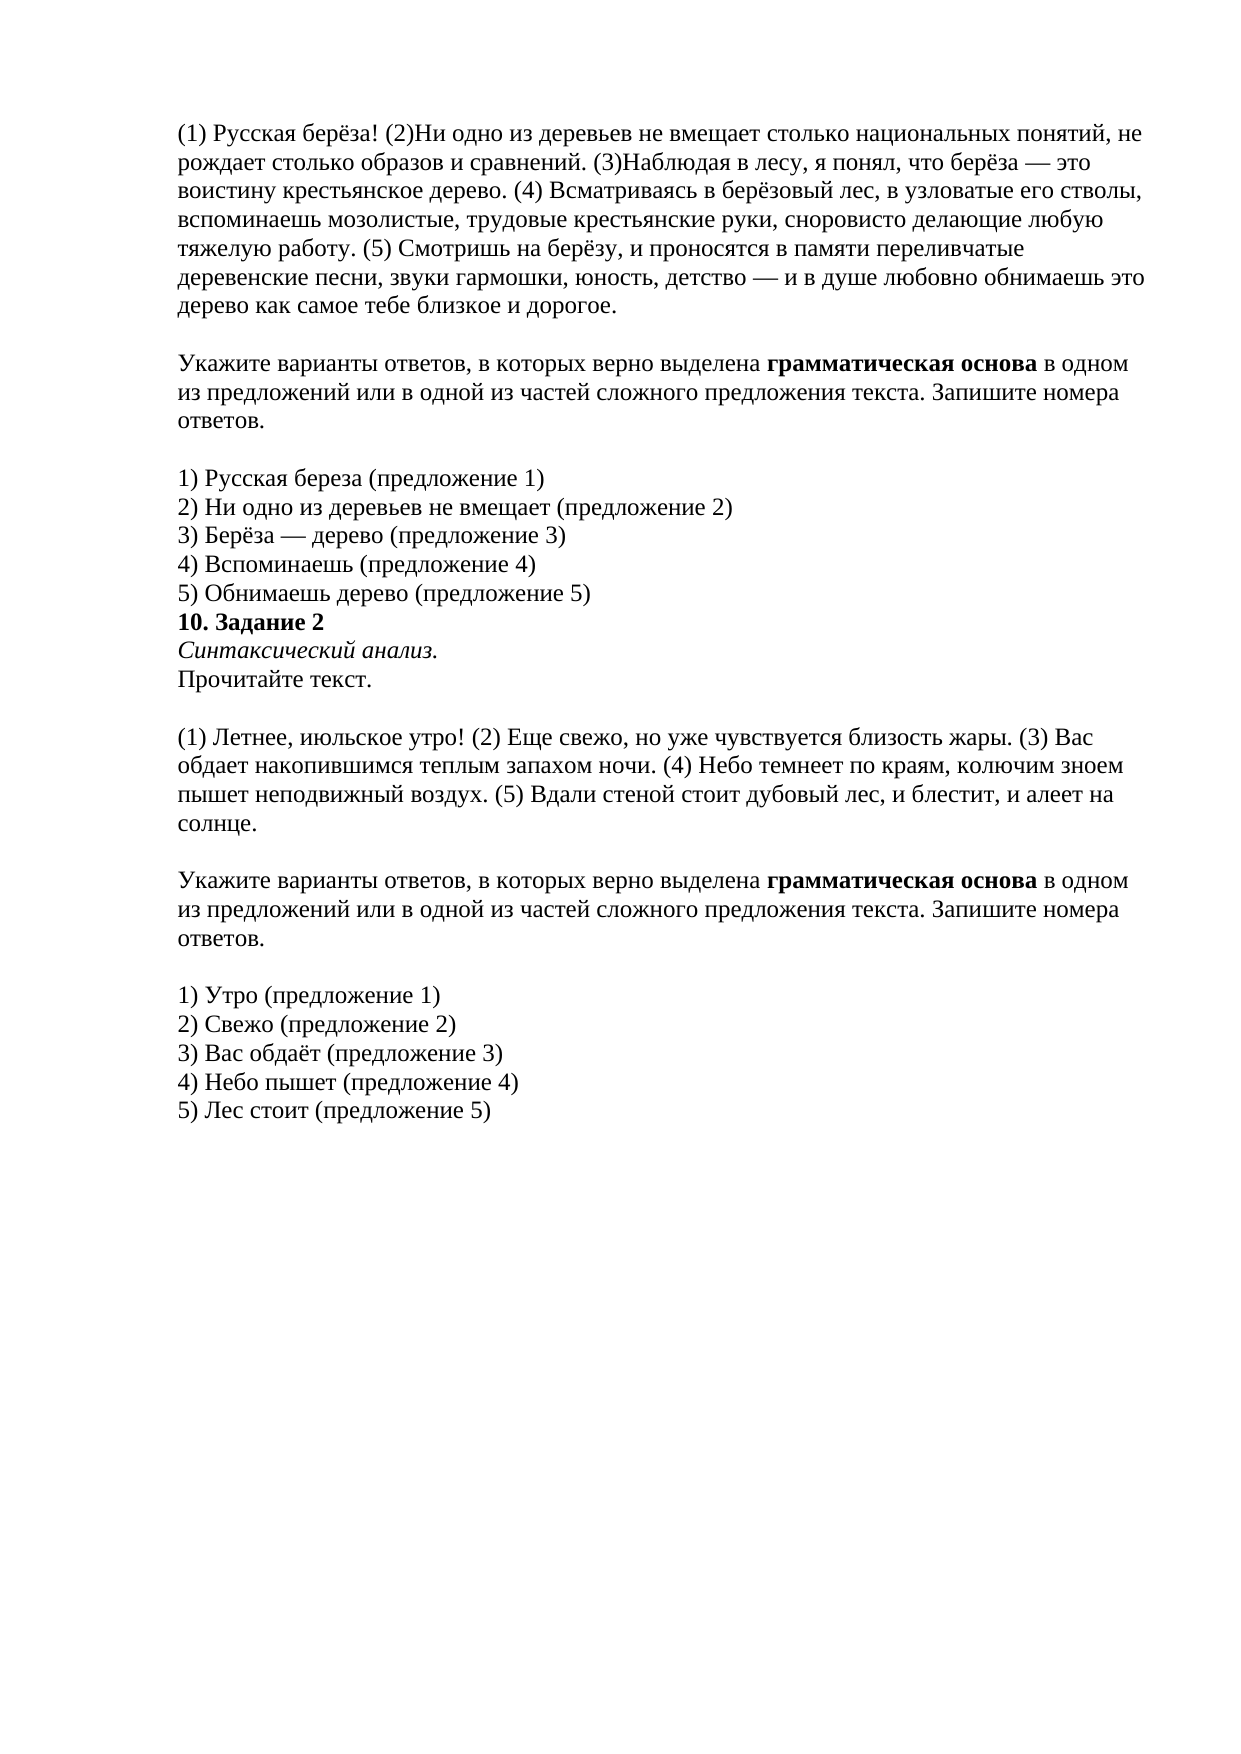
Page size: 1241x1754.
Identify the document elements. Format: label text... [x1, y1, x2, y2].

text 10. Задание 2 [177, 607, 1152, 636]
text 5) Лес стоит (предложение 5) [177, 1096, 1152, 1124]
text 2) Свежо (предложение 2) [177, 1009, 1152, 1038]
text 1) Утро (предложение 1) [177, 981, 1152, 1009]
text Синтаксический анализ. [177, 636, 1152, 664]
text 3) Берёза — дерево (предложение 3) [177, 521, 1152, 549]
text 4) Вспоминаешь (предложение 4) [177, 549, 1152, 578]
text 4) Небо пышет (предложение 4) [177, 1067, 1152, 1096]
text 1) Русская береза (предложение 1) [177, 463, 1152, 492]
text (1) Русская берёза! (2)Ни одно из деревьев не вмещает столько национальных понятий, не рождает столько образов и сравнений. (3)Наблюдая в лесу, я понял, что берёза — это воистину крестьянское дерево. (4) Всматриваясь в берёзовый лес, в узловатые его стволы, вспоминаешь мозолистые, трудовые крестьянские руки, сноровисто делающие любую тяжелую работу. (5) Смотришь на берёзу, и проносятся в памяти переливчатые деревенские песни, звуки гармошки, юность, детство — и в душе любовно обнимаешь это дерево как самое тебе близкое и дорогое. [177, 118, 1152, 319]
text 5) Обнимаешь дерево (предложение 5) [177, 578, 1152, 607]
text 2) Ни одно из деревьев не вмещает (предложение 2) [177, 492, 1152, 521]
text (1) Летнее, июльское утро! (2) Еще свежо, но уже чувствуется близость жары. (3) Вас обдает накопившимся теплым запахом ночи. (4) Небо темнеет по краям, колючим зноем пышет неподвижный воздух. (5) Вдали стеной стоит дубовый лес, и блестит, и алеет на солнце. [177, 722, 1152, 837]
text 3) Вас обдаёт (предложение 3) [177, 1038, 1152, 1067]
text Прочитайте текст. [177, 664, 1152, 693]
